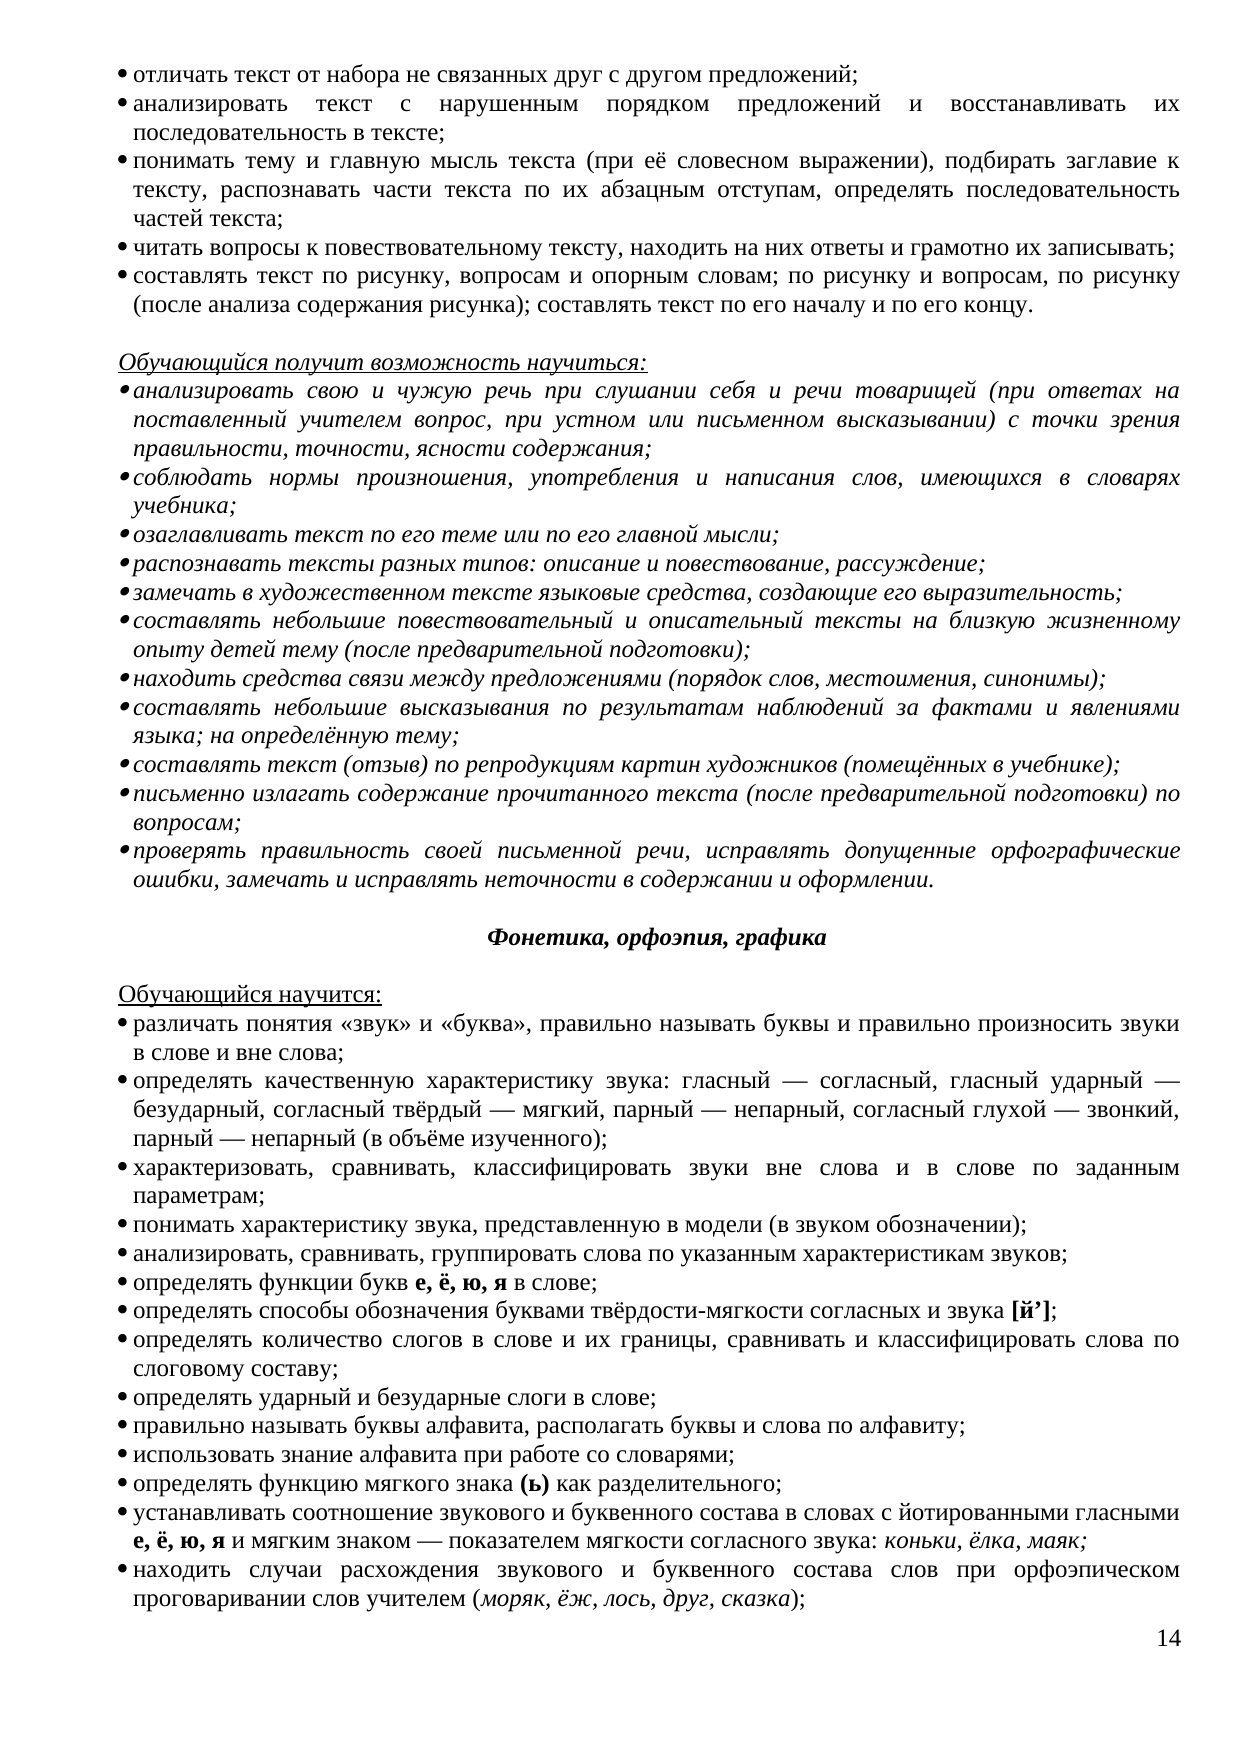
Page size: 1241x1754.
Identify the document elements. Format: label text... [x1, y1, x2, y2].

list определять ударный и безударные слоги в слове; [118, 1382, 1181, 1410]
list понимать тему и главную мысль текста (при её словесном выражении), подбирать заглавие к тексту, распознавать части текста по их абзацным отступам, определять последовательность частей текста; [118, 145, 1181, 232]
list анализировать свою и чужую речь при слушании себя и речи товарищей (при ответах на поставленный учителем вопрос, при устном или письменном высказывании) с точки зрения правильности, точности, ясности содержания; [118, 375, 1181, 462]
list читать вопросы к повествовательному тексту, находить на них ответы и грамотно их записывать; [118, 232, 1181, 260]
list использовать знание алфавита при работе со словарями; [118, 1439, 1181, 1468]
list замечать в художественном тексте языковые средства, создающие его выразительность; [118, 577, 1181, 605]
list анализировать, сравнивать, группировать слова по указанным характеристикам звуков; [118, 1238, 1181, 1267]
text Обучающийся научится: [118, 979, 1181, 1008]
list отличать текст от набора не связанных друг с другом предложений; [118, 59, 1181, 88]
list составлять текст (отзыв) по репродукциям картин художников (помещённых в учебнике); [118, 749, 1181, 778]
list определять способы обозначения буквами твёрдости-мягкости согласных и звука [й’]; [118, 1295, 1181, 1324]
list анализировать текст с нарушенным порядком предложений и восстанавливать их последовательность в тексте; [118, 88, 1181, 145]
list находить случаи расхождения звукового и буквенного состава слов при орфоэпическом проговаривании слов учителем (моряк, ёж, лось, друг, сказка); [118, 1554, 1181, 1612]
list правильно называть буквы алфавита, располагать буквы и слова по алфавиту; [118, 1410, 1181, 1439]
list определять количество слогов в слове и их границы, сравнивать и классифицировать слова по слоговому составу; [118, 1324, 1181, 1382]
text Обучающийся получит возможность научиться: [118, 347, 1181, 375]
list проверять правильность своей письменной речи, исправлять допущенные орфографические ошибки, замечать и исправлять неточности в содержании и оформлении. [118, 835, 1181, 893]
list озаглавливать текст по его теме или по его главной мысли; [118, 519, 1181, 548]
text Фонетика, орфоэпия, графика [133, 922, 1181, 950]
list определять функцию мягкого знака (ь) как разделительного; [118, 1468, 1181, 1497]
list определять качественную характеристику звука: гласный — согласный, гласный ударный — безударный, согласный твёрдый — мягкий, парный — непарный, согласный глухой — звонкий, парный — непарный (в объёме изученного); [118, 1065, 1181, 1152]
list составлять текст по рисунку, вопросам и опорным словам; по рисунку и вопросам, по рисунку (после анализа содержания рисунка); составлять текст по его началу и по его концу. [118, 260, 1181, 318]
list характеризовать, сравнивать, классифицировать звуки вне слова и в слове по заданным параметрам; [118, 1152, 1181, 1209]
list определять функции букв е, ё, ю, я в слове; [118, 1267, 1181, 1295]
list устанавливать соотношение звукового и буквенного состава в словах с йотированными гласными е, ё, ю, я и мягким знаком — показателем мягкости согласного звука: коньки, ёлка, маяк; [118, 1497, 1181, 1554]
list различать понятия «звук» и «буква», правильно называть буквы и правильно произносить звуки в слове и вне слова; [118, 1008, 1181, 1065]
list понимать характеристику звука, представленную в модели (в звуком обозначении); [118, 1209, 1181, 1238]
list распознавать тексты разных типов: описание и повествование, рассуждение; [118, 548, 1181, 577]
list письменно излагать содержание прочитанного текста (после предварительной подготовки) по вопросам; [118, 778, 1181, 835]
list соблюдать нормы произношения, употребления и написания слов, имеющихся в словарях учебника; [118, 462, 1181, 519]
list составлять небольшие высказывания по результатам наблюдений за фактами и явлениями языка; на определённую тему; [118, 692, 1181, 749]
list находить средства связи между предложениями (порядок слов, местоимения, синонимы); [118, 663, 1181, 692]
list составлять небольшие повествовательный и описательный тексты на близкую жизненному опыту детей тему (после предварительной подготовки); [118, 605, 1181, 663]
